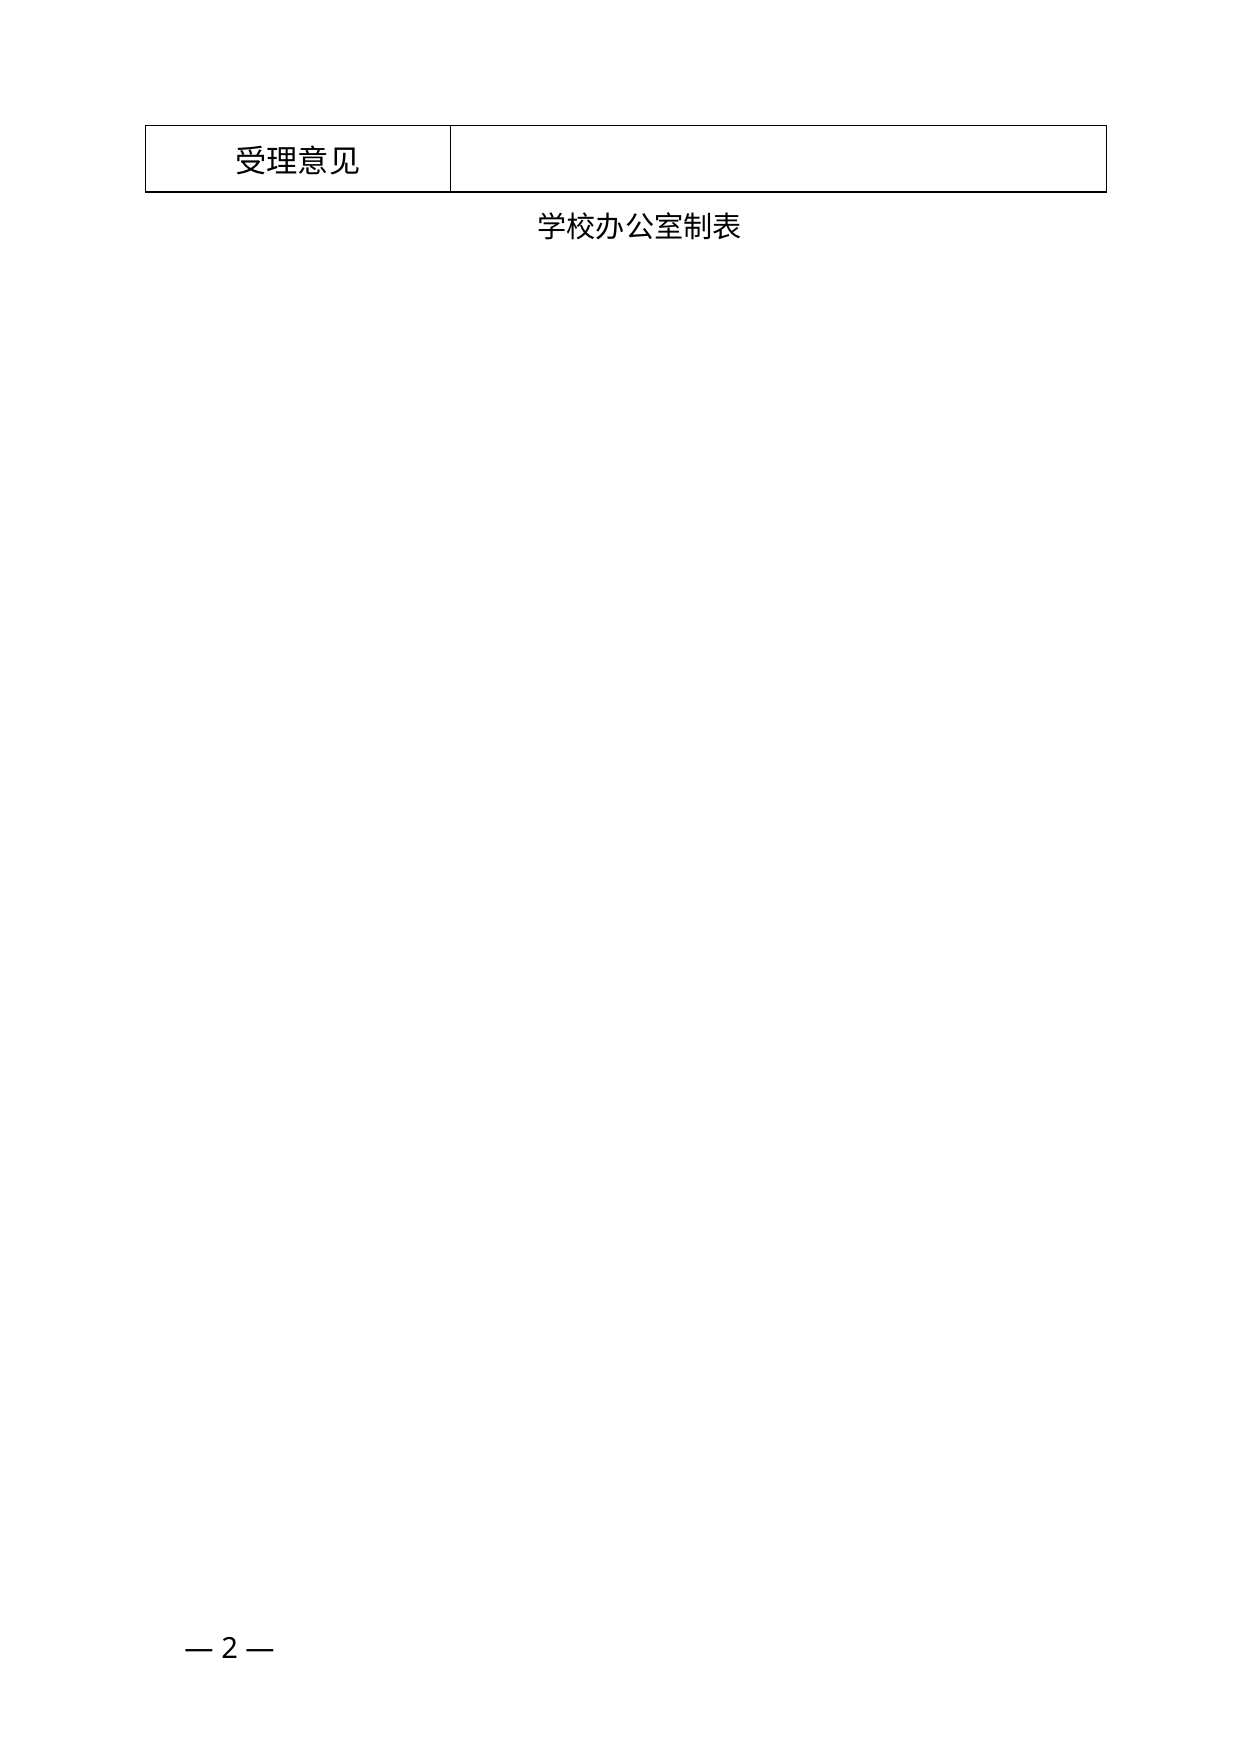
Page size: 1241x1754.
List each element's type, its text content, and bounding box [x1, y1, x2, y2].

table_cell [451, 126, 1106, 191]
text 学校办公室制表 [165, 193, 1092, 257]
table_cell 学校办公室 受理意见 [146, 126, 450, 191]
